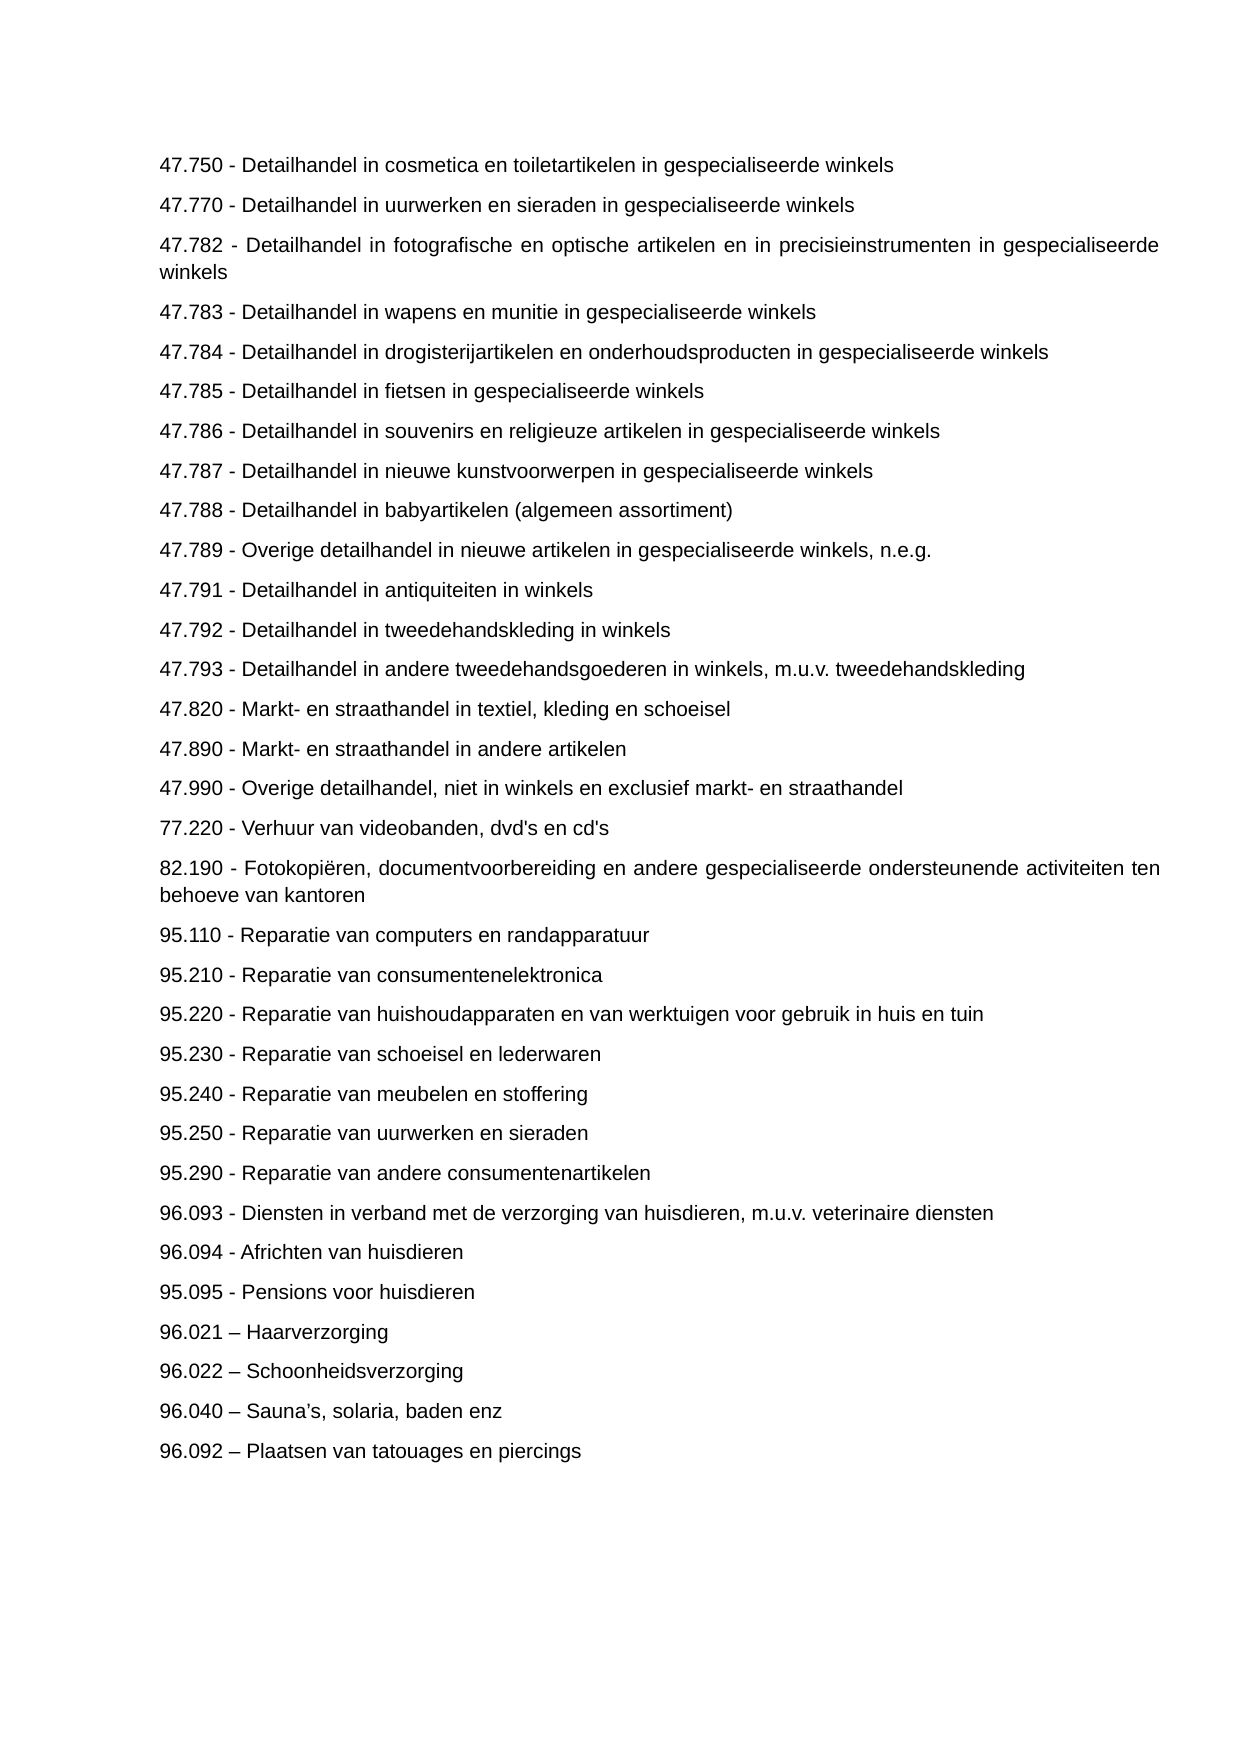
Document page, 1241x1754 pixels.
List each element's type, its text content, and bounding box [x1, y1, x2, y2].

table_cell 47.786 - Detailhandel in souvenirs en religieuze artikelen in gespecialiseerde winkels [148, 413, 1167, 453]
table_cell 96.094 - Africhten van huisdieren [148, 1235, 1167, 1274]
table_cell 95.290 - Reparatie van andere consumentenartikelen [148, 1155, 1167, 1195]
table_cell 96.093 - Diensten in verband met de verzorging van huisdieren, m.u.v. veterinaire diensten [148, 1195, 1167, 1234]
table_cell 95.250 - Reparatie van uurwerken en sieraden [148, 1115, 1167, 1155]
table_cell 95.110 - Reparatie van computers en randapparatuur [148, 917, 1167, 957]
table_cell 95.240 - Reparatie van meubelen en stoffering [148, 1076, 1167, 1115]
table_cell 47.789 - Overige detailhandel in nieuwe artikelen in gespecialiseerde winkels, n.e.g. [148, 532, 1167, 572]
table_cell 95.230 - Reparatie van schoeisel en lederwaren [148, 1036, 1167, 1076]
table_cell 47.890 - Markt- en straathandel in andere artikelen [148, 731, 1167, 770]
table_cell 47.788 - Detailhandel in babyartikelen (algemeen assortiment) [148, 493, 1167, 532]
table_cell 47.770 - Detailhandel in uurwerken en sieraden in gespecialiseerde winkels [148, 187, 1167, 227]
table_cell 96.092 – Plaatsen van tatouages en piercings [148, 1433, 1167, 1473]
table_cell 96.021 – Haarverzorging [148, 1314, 1167, 1353]
table_cell 95.210 - Reparatie van consumentenelektronica [148, 957, 1167, 996]
table_cell 95.095 - Pensions voor huisdieren [148, 1274, 1167, 1314]
table_cell 47.793 - Detailhandel in andere tweedehandsgoederen in winkels, m.u.v. tweedehandskleding [148, 651, 1167, 691]
table_cell 82.190 - Fotokopiëren, documentvoorbereiding en andere gespecialiseerde ondersteunende activiteiten ten behoeve van kantoren [148, 850, 1167, 917]
table_cell 47.820 - Markt- en straathandel in textiel, kleding en schoeisel [148, 691, 1167, 731]
table_cell 96.022 – Schoonheidsverzorging [148, 1354, 1167, 1393]
table_cell 47.750 - Detailhandel in cosmetica en toiletartikelen in gespecialiseerde winkels [148, 148, 1167, 187]
table_cell 47.784 - Detailhandel in drogisterijartikelen en onderhoudsproducten in gespecialiseerde winkels [148, 334, 1167, 373]
table_cell 47.787 - Detailhandel in nieuwe kunstvoorwerpen in gespecialiseerde winkels [148, 453, 1167, 493]
table_cell 47.990 - Overige detailhandel, niet in winkels en exclusief markt- en straathandel [148, 770, 1167, 810]
table_cell 47.783 - Detailhandel in wapens en munitie in gespecialiseerde winkels [148, 294, 1167, 334]
table_cell 47.782 - Detailhandel in fotografische en optische artikelen en in precisieinstrumenten in gespecialiseerde winkels [148, 227, 1167, 294]
table_cell 96.040 – Sauna’s, solaria, baden enz [148, 1393, 1167, 1433]
table_cell 77.220 - Verhuur van videobanden, dvd's en cd's [148, 810, 1167, 850]
table_cell 47.792 - Detailhandel in tweedehandskleding in winkels [148, 612, 1167, 651]
table_cell 95.220 - Reparatie van huishoudapparaten en van werktuigen voor gebruik in huis en tuin [148, 996, 1167, 1036]
table_cell 47.791 - Detailhandel in antiquiteiten in winkels [148, 572, 1167, 612]
table_cell 47.785 - Detailhandel in fietsen in gespecialiseerde winkels [148, 374, 1167, 413]
